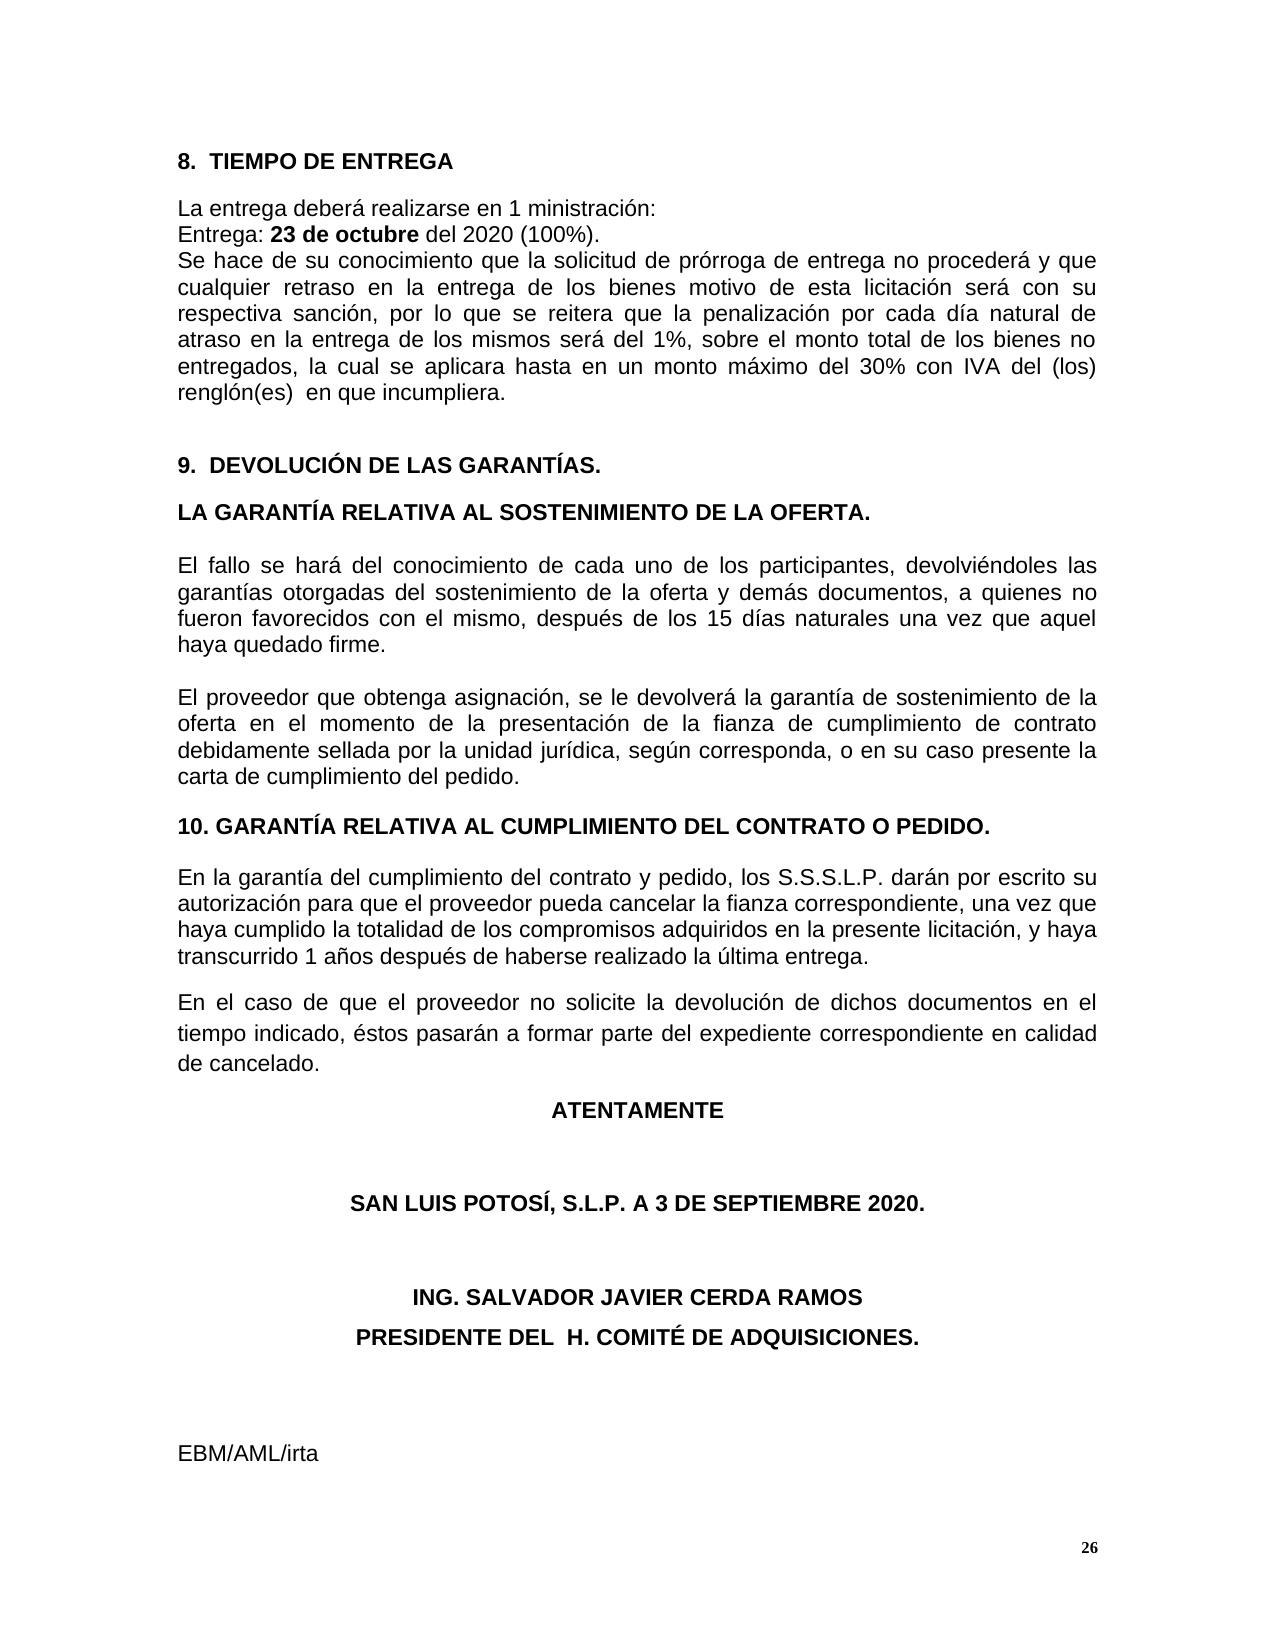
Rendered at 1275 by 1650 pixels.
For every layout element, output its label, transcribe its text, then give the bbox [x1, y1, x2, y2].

text 9. DEVOLUCIÓN DE LAS GARANTÍAS. [177, 452, 1098, 478]
text En la garantía del cumplimiento del contrato y pedido, los S.S.S.L.P. darán por escrito su autorización para que el proveedor pueda cancelar la fianza correspondiente, una vez que haya cumplido la totalidad de los compromisos adquiridos en la presente licitación, y haya transcurrido 1 años después de haberse realizado la última entrega. [177, 863, 1098, 969]
text En el caso de que el proveedor no solicite la devolución de dichos documentos en el tiempo indicado, éstos pasarán a formar parte del expediente correspondiente en calidad de cancelado. [177, 989, 1098, 1076]
text SAN LUIS POTOSÍ, S.L.P. A 3 DE SEPTIEMBRE 2020. [177, 1190, 1098, 1217]
text 10. GARANTÍA RELATIVA AL CUMPLIMIENTO DEL CONTRATO O PEDIDO. [177, 813, 1098, 839]
text EBM/AML/irta [177, 1440, 1098, 1466]
text La entrega deberá realizarse en 1 ministración: [177, 194, 1098, 221]
text Se hace de su conocimiento que la solicitud de prórroga de entrega no procederá y que cualquier retraso en la entrega de los bienes motivo de esta licitación será con su respectiva sanción, por lo que se reitera que la penalización por cada día natural de atraso en la entrega de los mismos será del 1%, sobre el monto total de los bienes no entregados, la cual se aplicara hasta en un monto máximo del 30% con IVA del (los) renglón(es) en que incumpliera. [177, 247, 1098, 405]
text ING. SALVADOR JAVIER CERDA RAMOS [177, 1284, 1098, 1311]
text 8. TIEMPO DE ENTREGA [177, 148, 1098, 174]
text El proveedor que obtenga asignación, se le devolverá la garantía de sostenimiento de la oferta en el momento de la presentación de la fianza de cumplimiento de contrato debidamente sellada por la unidad jurídica, según corresponda, o en su caso presente la carta de cumplimiento del pedido. [177, 684, 1098, 789]
text Entrega: 23 de octubre del 2020 (100%). [177, 221, 1098, 247]
text PRESIDENTE DEL H. COMITÉ DE ADQUISICIONES. [177, 1324, 1098, 1350]
text ATENTAMENTE [177, 1097, 1098, 1123]
text LA GARANTÍA RELATIVA AL SOSTENIMIENTO DE LA OFERTA. [177, 499, 1098, 526]
text El fallo se hará del conocimiento de cada uno de los participantes, devolviéndoles las garantías otorgadas del sostenimiento de la oferta y demás documentos, a quienes no fueron favorecidos con el mismo, después de los 15 días naturales una vez que aquel haya quedado firme. [177, 552, 1098, 657]
